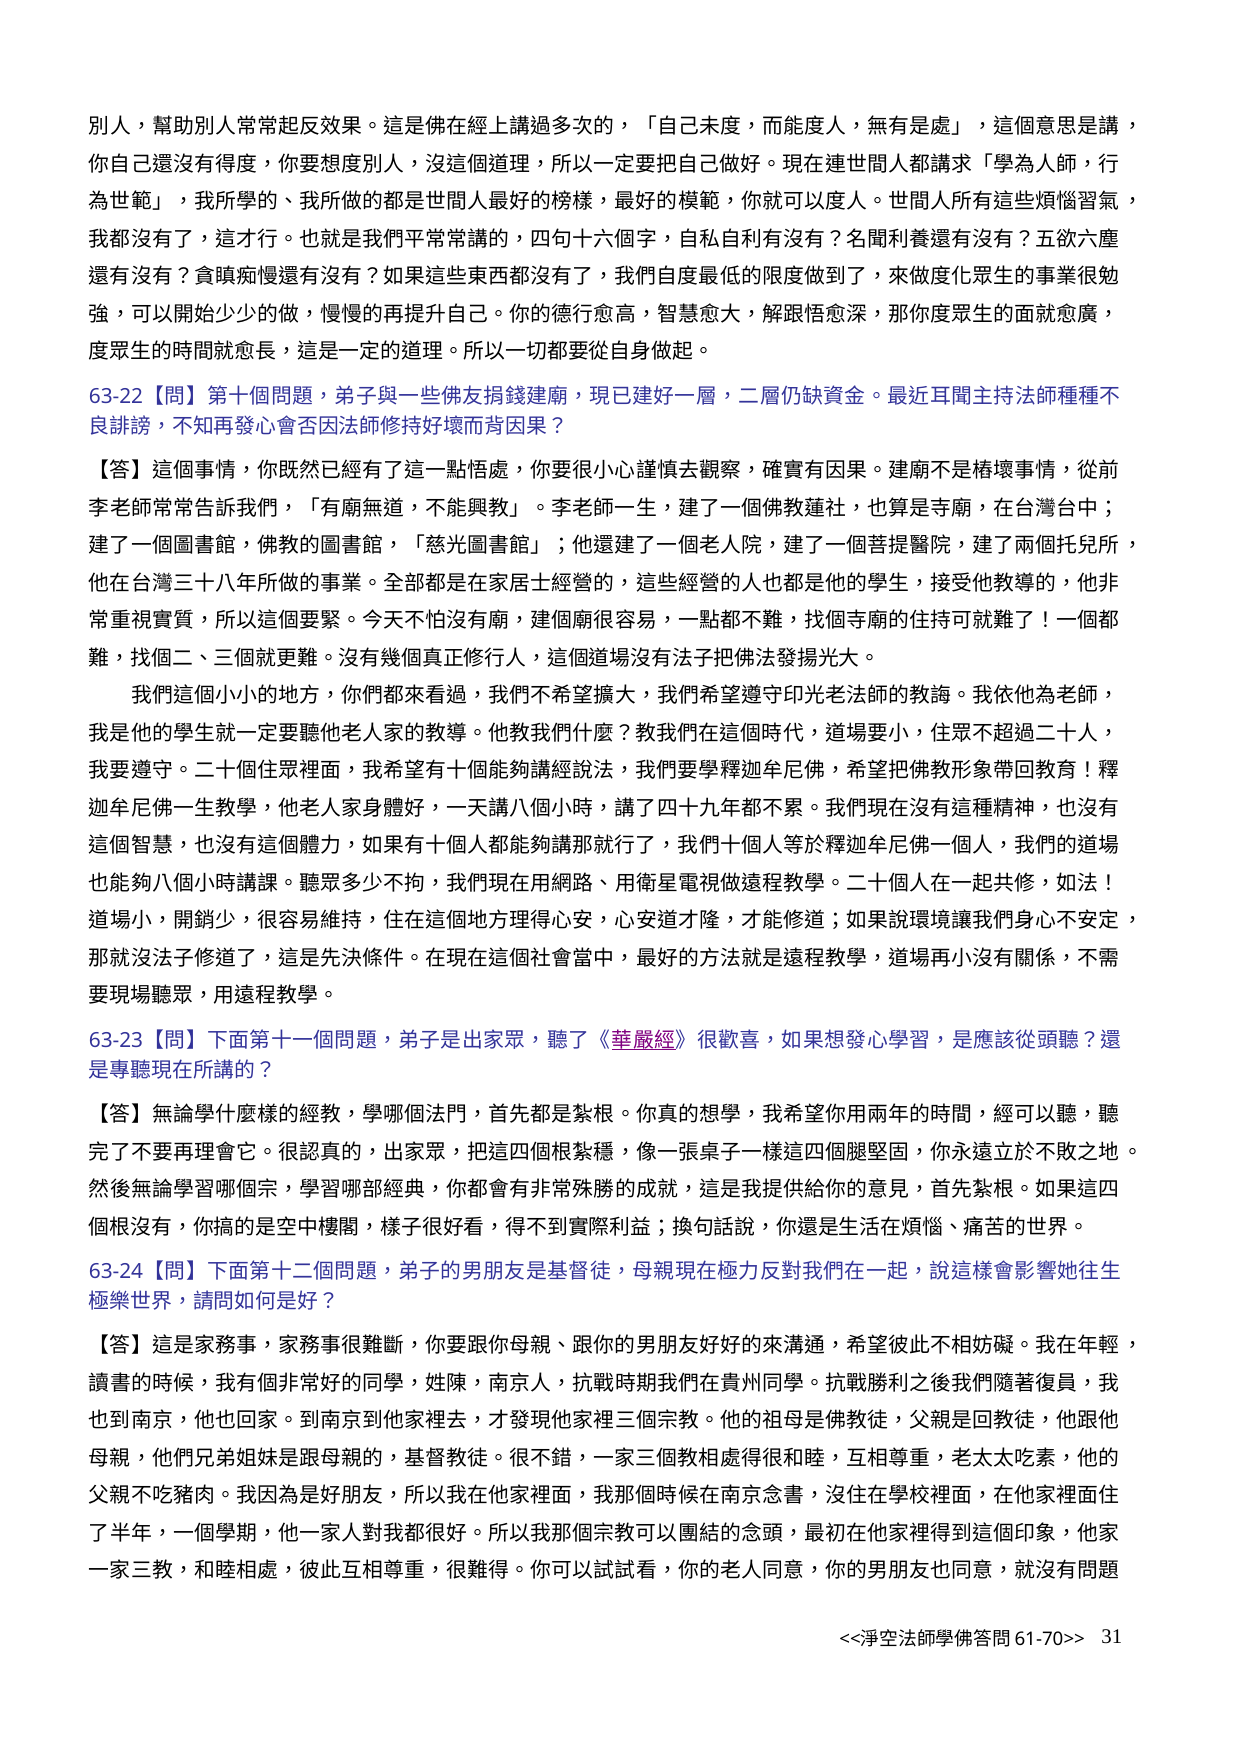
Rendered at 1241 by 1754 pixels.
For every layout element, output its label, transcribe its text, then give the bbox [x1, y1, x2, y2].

subtitle 63-23【問】下面第十一個問題，弟子是出家眾，聽了《華嚴經》很歡喜，如果想發心學習，是應該從頭聽？還是專聽現在所講的？ [89, 1023, 1122, 1083]
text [89, 1325, 1122, 1588]
text 【答】無論學什麼樣的經教，學哪個法門，首先都是紮根。你真的想學，我希望你用兩年的時間，經可以聽，聽完了不要再理會它。很認真的，出家眾，把這四個根紮穩，像一張桌子一樣這四個腿堅固，你永遠立於不敗之地。然後無論學習哪個宗，學習哪部經典，你都會有非常殊勝的成就，這是我提供給你的意見，首先紮根。如果這四個根沒有，你搞的是空中樓閣，樣子很好看，得不到實際利益；換句話說，你還是生活在煩惱、痛苦的世界。 [89, 1094, 1122, 1244]
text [89, 106, 1122, 368]
text 【答】這個事情，你既然已經有了這一點悟處，你要很小心謹慎去觀察，確實有因果。建廟不是樁壞事情，從前李老師常常告訴我們，「有廟無道，不能興教」。李老師一生，建了一個佛教蓮社，也算是寺廟，在台灣台中；建了一個圖書館，佛教的圖書館，「慈光圖書館」；他還建了一個老人院，建了一個菩提醫院，建了兩個托兒所，他在台灣三十八年所做的事業。全部都是在家居士經營的，這些經營的人也都是他的學生，接受他教導的，他非常重視實質，所以這個要緊。今天不怕沒有廟，建個廟很容易，一點都不難，找個寺廟的住持可就難了！一個都難，找個二、三個就更難。沒有幾個真正修行人，這個道場沒有法子把佛法發揚光大。 [89, 450, 1122, 675]
subtitle 63-22【問】第十個問題，弟子與一些佛友捐錢建廟，現已建好一層，二層仍缺資金。最近耳聞主持法師種種不良誹謗，不知再發心會否因法師修持好壞而背因果？ [89, 379, 1122, 439]
text 我們這個小小的地方，你們都來看過，我們不希望擴大，我們希望遵守印光老法師的教誨。我依他為老師，我是他的學生就一定要聽他老人家的教導。他教我們什麼？教我們在這個時代，道場要小，住眾不超過二十人，我要遵守。二十個住眾裡面，我希望有十個能夠講經說法，我們要學釋迦牟尼佛，希望把佛教形象帶回教育！釋迦牟尼佛一生教學，他老人家身體好，一天講八個小時，講了四十九年都不累。我們現在沒有這種精神，也沒有這個智慧，也沒有這個體力，如果有十個人都能夠講那就行了，我們十個人等於釋迦牟尼佛一個人，我們的道場也能夠八個小時講課。聽眾多少不拘，我們現在用網路、用衛星電視做遠程教學。二十個人在一起共修，如法！道場小，開銷少，很容易維持，住在這個地方理得心安，心安道才隆，才能修道；如果說環境讓我們身心不安定，那就沒法子修道了，這是先決條件。在現在這個社會當中，最好的方法就是遠程教學，道場再小沒有關係，不需要現場聽眾，用遠程教學。 [89, 675, 1122, 1012]
subtitle 63-24【問】下面第十二個問題，弟子的男朋友是基督徒，母親現在極力反對我們在一起，說這樣會影響她往生極樂世界，請問如何是好？ [89, 1254, 1122, 1315]
